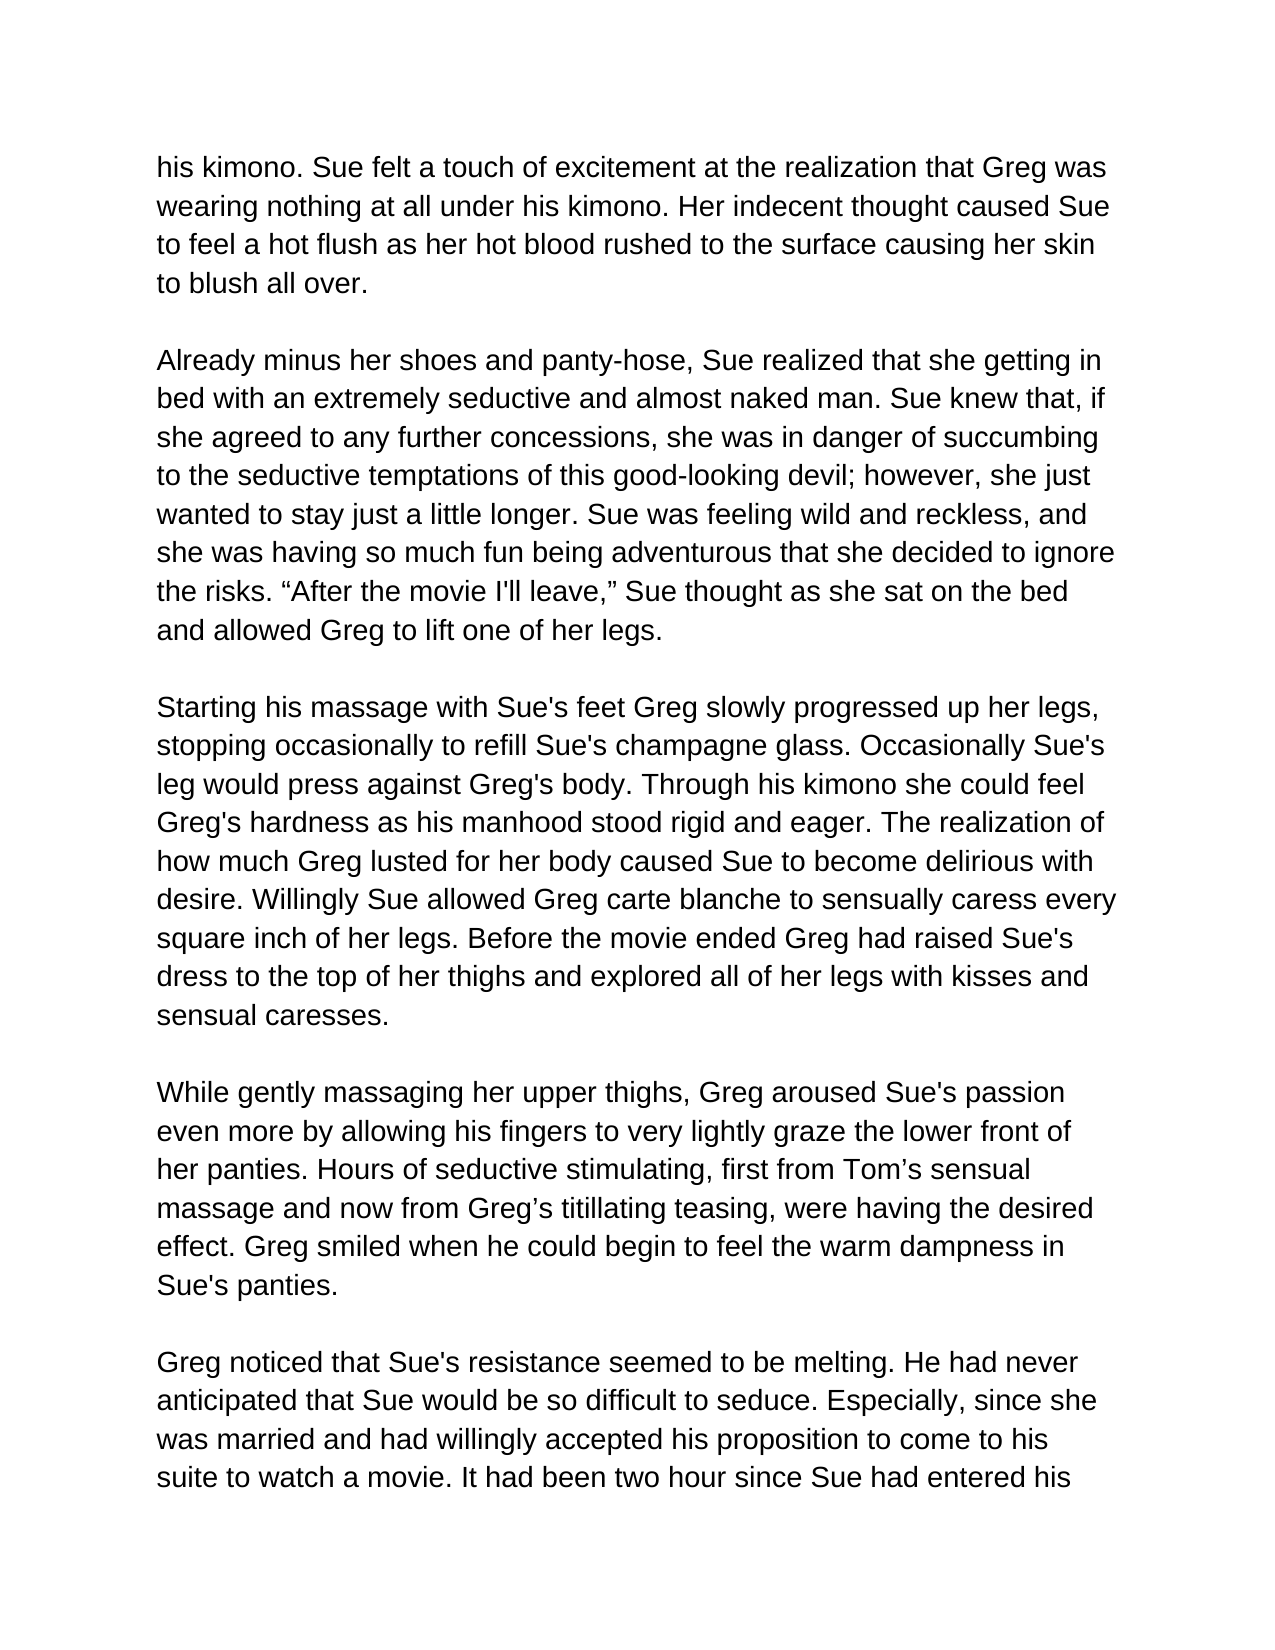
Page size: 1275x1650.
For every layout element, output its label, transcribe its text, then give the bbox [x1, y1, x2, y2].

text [156, 1345, 1118, 1494]
text Starting his massage with Sue's feet Greg slowly progressed up her legs, stopping occasionally to refill Sue's champagne glass. Occasionally Sue's leg would press against Greg's body. Through his kimono she could feel Greg's hardness as his manhood stood rigid and eager. The realization of how much Greg lusted for her body caused Sue to become delirious with desire. Willingly Sue allowed Greg carte blanche to sensually caress every square inch of her legs. Before the movie ended Greg had raised Sue's dress to the top of her thighs and explored all of her legs with kisses and sensual caresses. [156, 689, 1118, 1031]
text While gently massaging her upper thighs, Greg aroused Sue's passion even more by allowing his fingers to very lightly graze the lower front of her panties. Hours of seductive stimulating, first from Tom’s sensual massage and now from Greg’s titillating teasing, were having the desired effect. Greg smiled when he could begin to feel the warm dampness in Sue's panties. [156, 1075, 1118, 1301]
text Already minus her shoes and panty-hose, Sue realized that she getting in bed with an extremely seductive and almost naked man. Sue knew that, if she agreed to any further concessions, she was in danger of succumbing to the seductive temptations of this good-looking devil; however, she just wanted to stay just a little longer. Sue was feeling wild and reckless, and she was having so much fun being adventurous that she decided to ignore the risks. “After the movie I'll leave,” Sue thought as she sat on the bed and allowed Greg to lift one of her legs. [156, 343, 1118, 646]
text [156, 150, 1118, 299]
